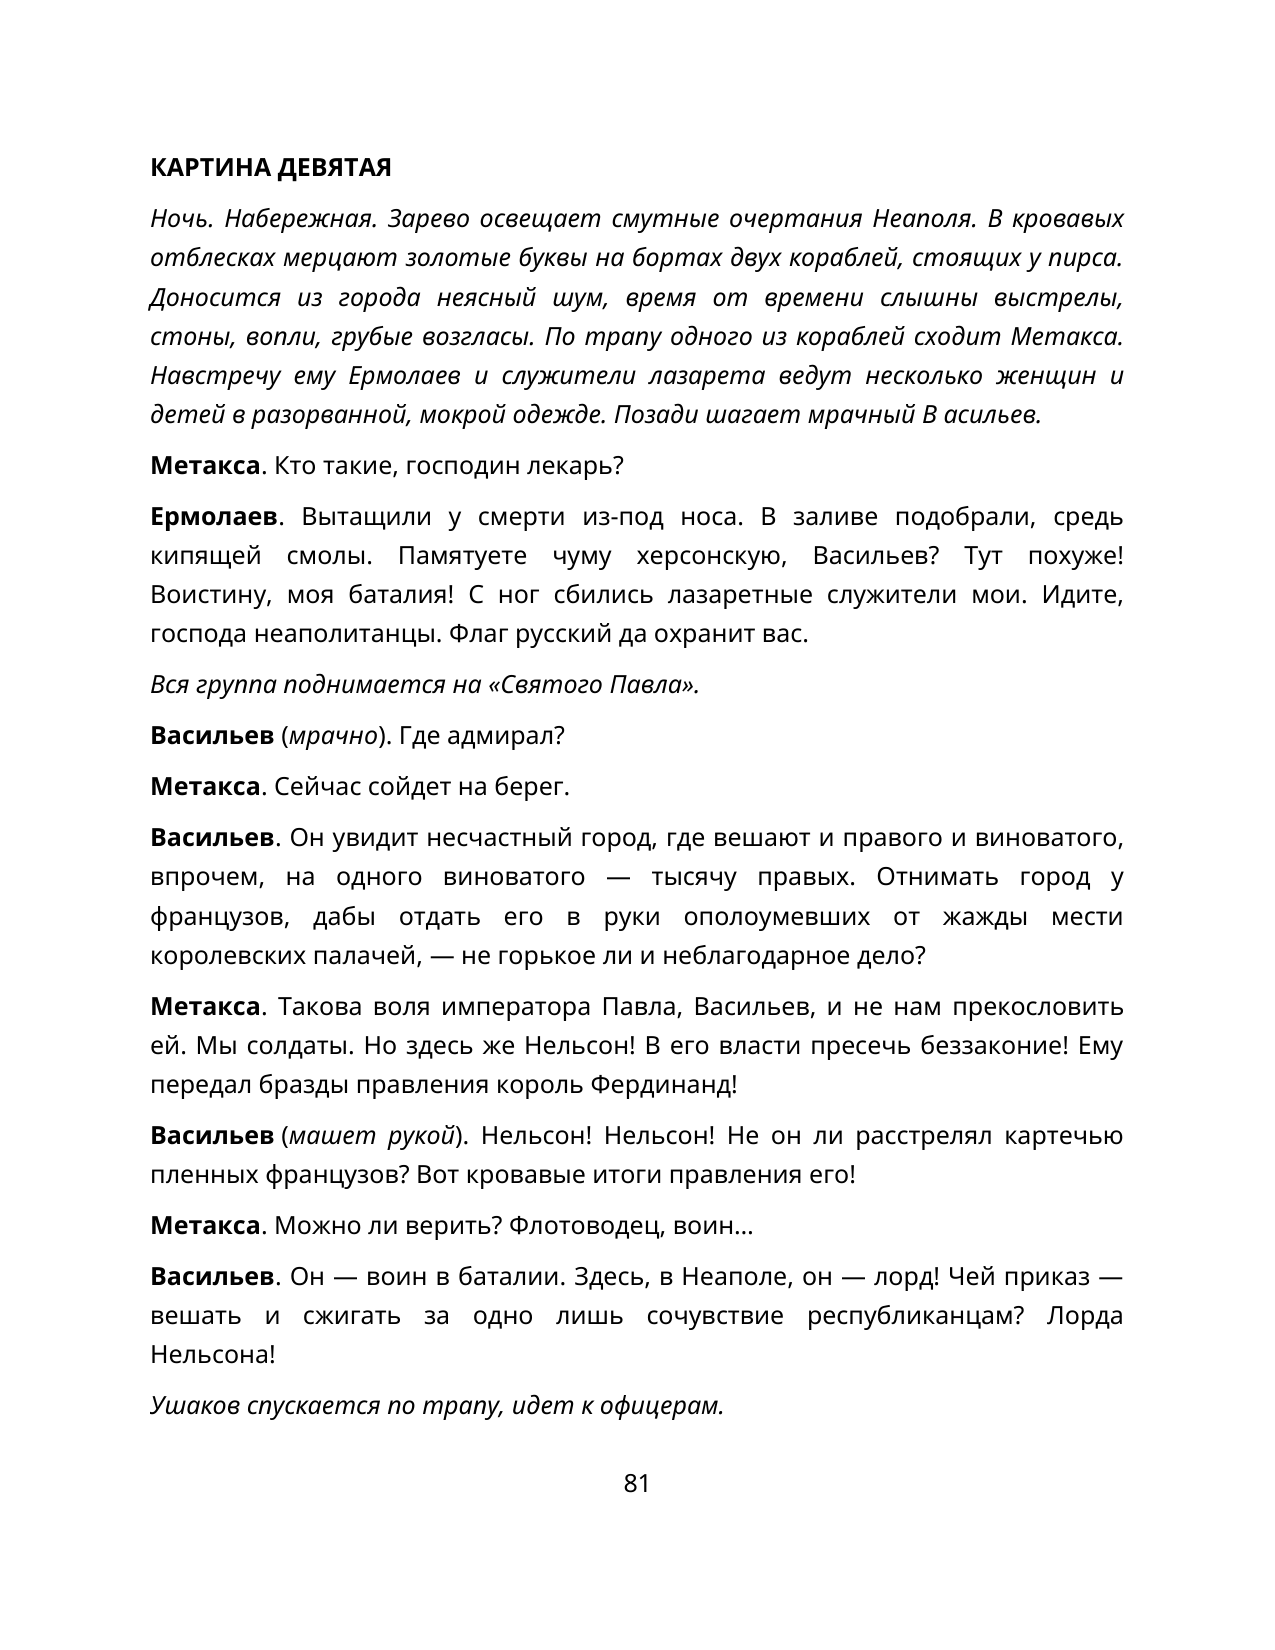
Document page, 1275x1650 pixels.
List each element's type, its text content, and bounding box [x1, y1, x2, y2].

text Метакса. Сейчас сойдет на берег. [150, 769, 1125, 803]
text Васильев. Он увидит несчастный город, где вешают и правого и виноватого, впрочем, на одного виноватого — тысячу правых. Отнимать город у французов, дабы отдать его в руки ополоумевших от жажды мести королевских палачей, — не горькое ли и неблагодарное дело? [150, 820, 1125, 971]
text Ушаков спускается по трапу, идет к офицерам. [150, 1388, 1125, 1422]
text Метакса. Кто такие, господин лекарь? [150, 448, 1125, 482]
text Ермолаев. Вытащили у смерти из-под носа. В заливе подобрали, средь кипящей смолы. Памятуете чуму херсонскую, Васильев? Тут похуже! Воистину, моя баталия! С ног сбились лазаретные служители мои. Идите, господа неаполитанцы. Флаг русский да охранит вас. [150, 499, 1125, 650]
text Метакса. Можно ли верить? Флотоводец, воин… [150, 1208, 1125, 1242]
text Ночь. Набережная. Зарево освещает смутные очертания Неаполя. В кровавых отблесках мерцают золотые буквы на бортах двух кораблей, стоящих у пирса. Доносится из города неясный шум, время от времени слышны выстрелы, стоны, вопли, грубые возгласы. По трапу одного из кораблей сходит Метакса. Навстречу ему Ермолаев и служители лазарета ведут несколько женщин и детей в разорванной, мокрой одежде. Позади шагает мрачный В асильев. [150, 201, 1125, 431]
text Вся группа поднимается на «Святого Павла». [150, 667, 1125, 701]
text Васильев. Он — воин в баталии. Здесь, в Неаполе, он — лорд! Чей приказ — вешать и сжигать за одно лишь сочувствие республиканцам? Лорда Нельсона! [150, 1259, 1125, 1371]
text Васильев (мрачно). Где адмирал? [150, 718, 1125, 752]
text Васильев (машет рукой). Нельсон! Нельсон! Не он ли расстрелял картечью пленных французов? Вот кровавые итоги правления его! [150, 1118, 1125, 1191]
text Метакса. Такова воля императора Павла, Васильев, и не нам прекословить ей. Мы солдаты. Но здесь же Нельсон! В его власти пресечь беззаконие! Ему передал бразды правления король Фердинанд! [150, 988, 1125, 1101]
text КАРТИНА ДЕВЯТАЯ [150, 150, 1125, 184]
